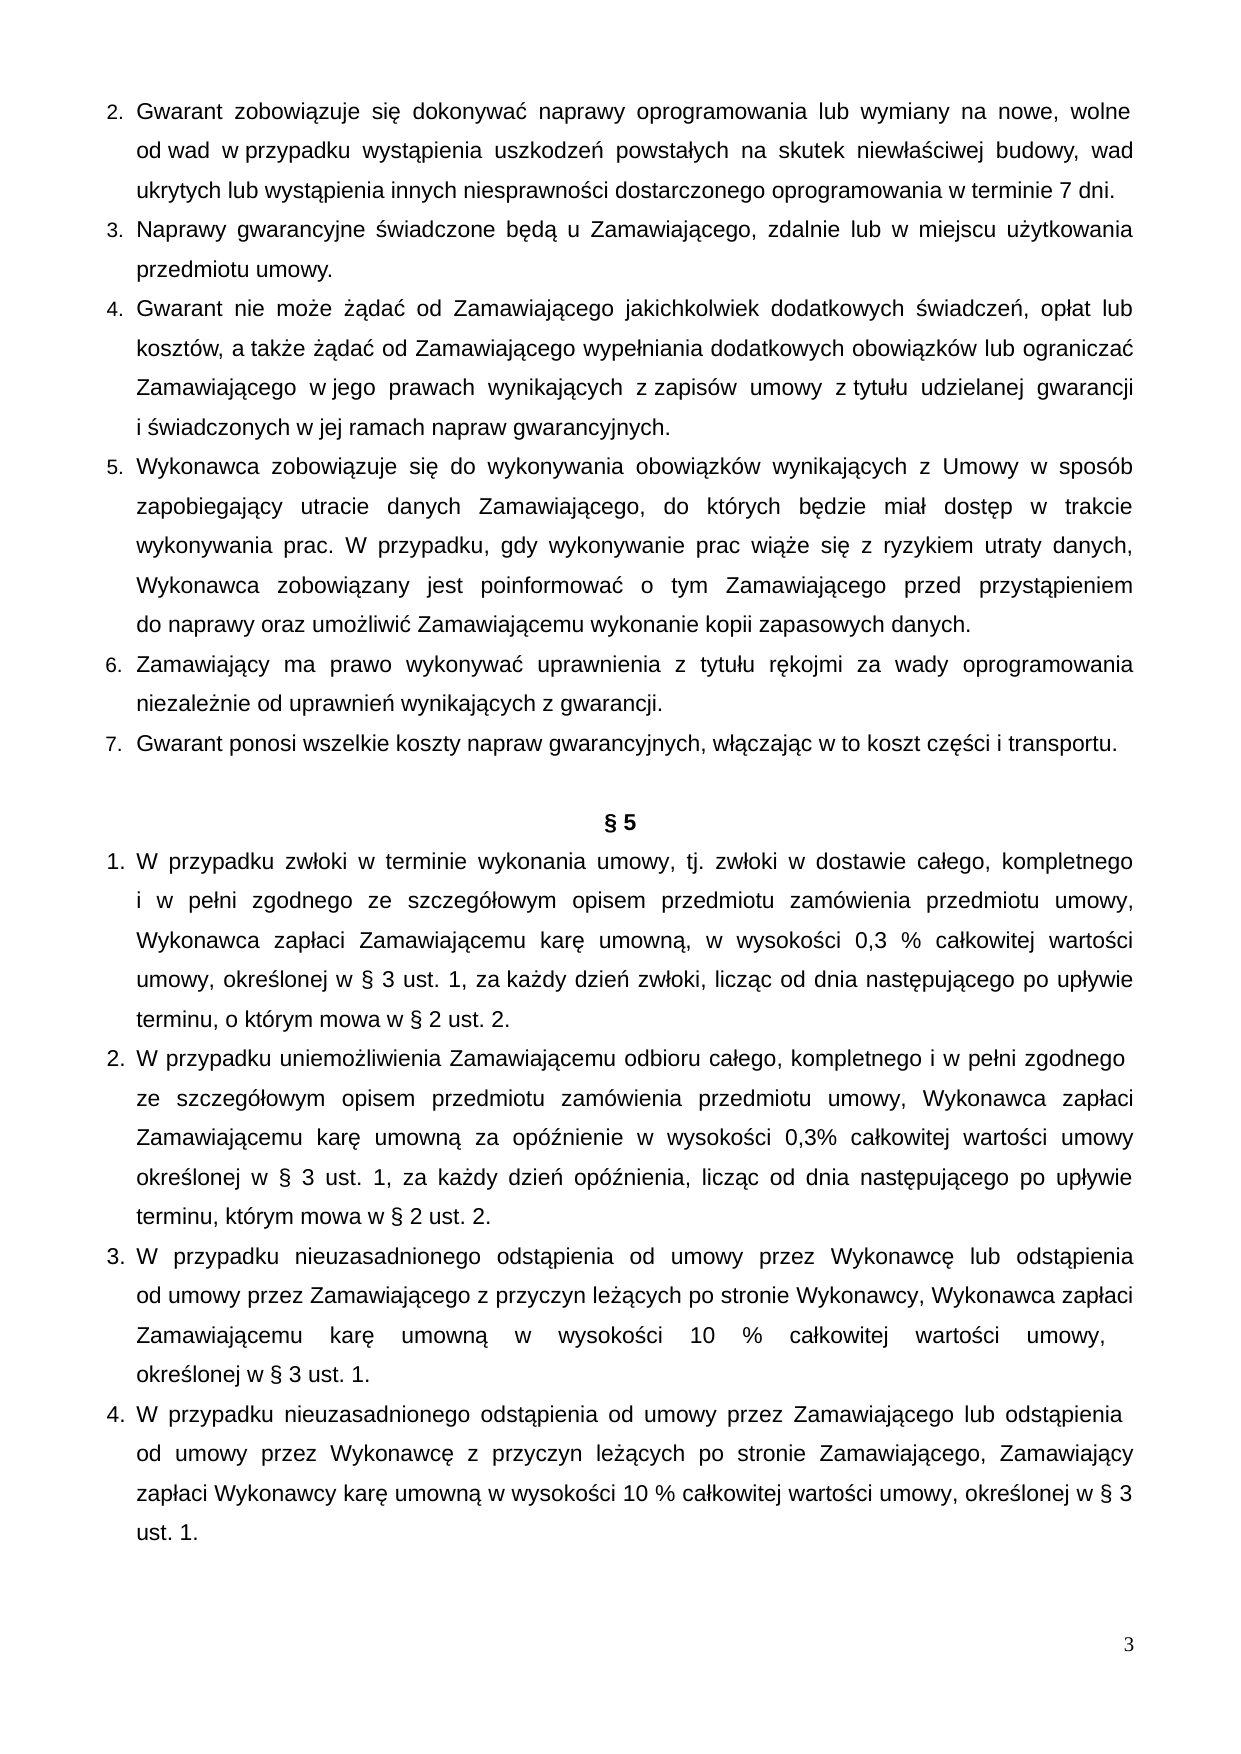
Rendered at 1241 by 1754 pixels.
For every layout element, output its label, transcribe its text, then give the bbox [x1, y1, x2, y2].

list Naprawy gwarancyjne świadczone będą u Zamawiającego, zdalnie lub w miejscu użytkowania przedmiotu umowy. [106, 216, 1134, 282]
text § 5 [106, 808, 1134, 835]
list Zamawiający ma prawo wykonywać uprawnienia z tytułu rękojmi za wady oprogramowania niezależnie od uprawnień wynikających z gwarancji. [105, 651, 1134, 716]
list W przypadku nieuzasadnionego odstąpienia od umowy przez Zamawiającego lub odstąpienia od umowy przez Wykonawcę z przyczyn leżących po stronie Zamawiającego, Zamawiający zapłaci Wykonawcy karę umowną w wysokości 10 % całkowitej wartości umowy, określonej w § 3 ust. 1. [106, 1401, 1134, 1545]
list Gwarant zobowiązuje się dokonywać naprawy oprogramowania lub wymiany na nowe, wolne od wad w przypadku wystąpienia uszkodzeń powstałych na skutek niewłaściwej budowy, wad ukrytych lub wystąpienia innych niesprawności dostarczonego oprogramowania w terminie 7 dni. [106, 98, 1134, 203]
list W przypadku uniemożliwienia Zamawiającemu odbioru całego, kompletnego i w pełni zgodnego ze szczegółowym opisem przedmiotu zamówienia przedmiotu umowy, Wykonawca zapłaci Zamawiającemu karę umowną za opóźnienie w wysokości 0,3% całkowitej wartości umowy określonej w § 3 ust. 1, za każdy dzień opóźnienia, licząc od dnia następującego po upływie terminu, którym mowa w § 2 ust. 2. [106, 1045, 1134, 1229]
list W przypadku zwłoki w terminie wykonania umowy, tj. zwłoki w dostawie całego, kompletnego i w pełni zgodnego ze szczegółowym opisem przedmiotu zamówienia przedmiotu umowy, Wykonawca zapłaci Zamawiającemu karę umowną, w wysokości 0,3 % całkowitej wartości umowy, określonej w § 3 ust. 1, za każdy dzień zwłoki, licząc od dnia następującego po upływie terminu, o którym mowa w § 2 ust. 2. [106, 848, 1134, 1032]
list Wykonawca zobowiązuje się do wykonywania obowiązków wynikających z Umowy w sposób zapobiegający utracie danych Zamawiającego, do których będzie miał dostęp w trakcie wykonywania prac. W przypadku, gdy wykonywanie prac wiąże się z ryzykiem utraty danych, Wykonawca zobowiązany jest poinformować o tym Zamawiającego przed przystąpieniem do naprawy oraz umożliwić Zamawiającemu wykonanie kopii zapasowych danych. [106, 453, 1134, 637]
list Gwarant nie może żądać od Zamawiającego jakichkolwiek dodatkowych świadczeń, opłat lub kosztów, a także żądać od Zamawiającego wypełniania dodatkowych obowiązków lub ograniczać Zamawiającego w jego prawach wynikających z zapisów umowy z tytułu udzielanej gwarancji i świadczonych w jej ramach napraw gwarancyjnych. [106, 295, 1134, 440]
list Gwarant ponosi wszelkie koszty napraw gwarancyjnych, włączając w to koszt części i transportu. [105, 729, 1134, 756]
list W przypadku nieuzasadnionego odstąpienia od umowy przez Wykonawcę lub odstąpienia od umowy przez Zamawiającego z przyczyn leżących po stronie Wykonawcy, Wykonawca zapłaci Zamawiającemu karę umowną w wysokości 10 % całkowitej wartości umowy, określonej w § 3 ust. 1. [106, 1243, 1134, 1387]
